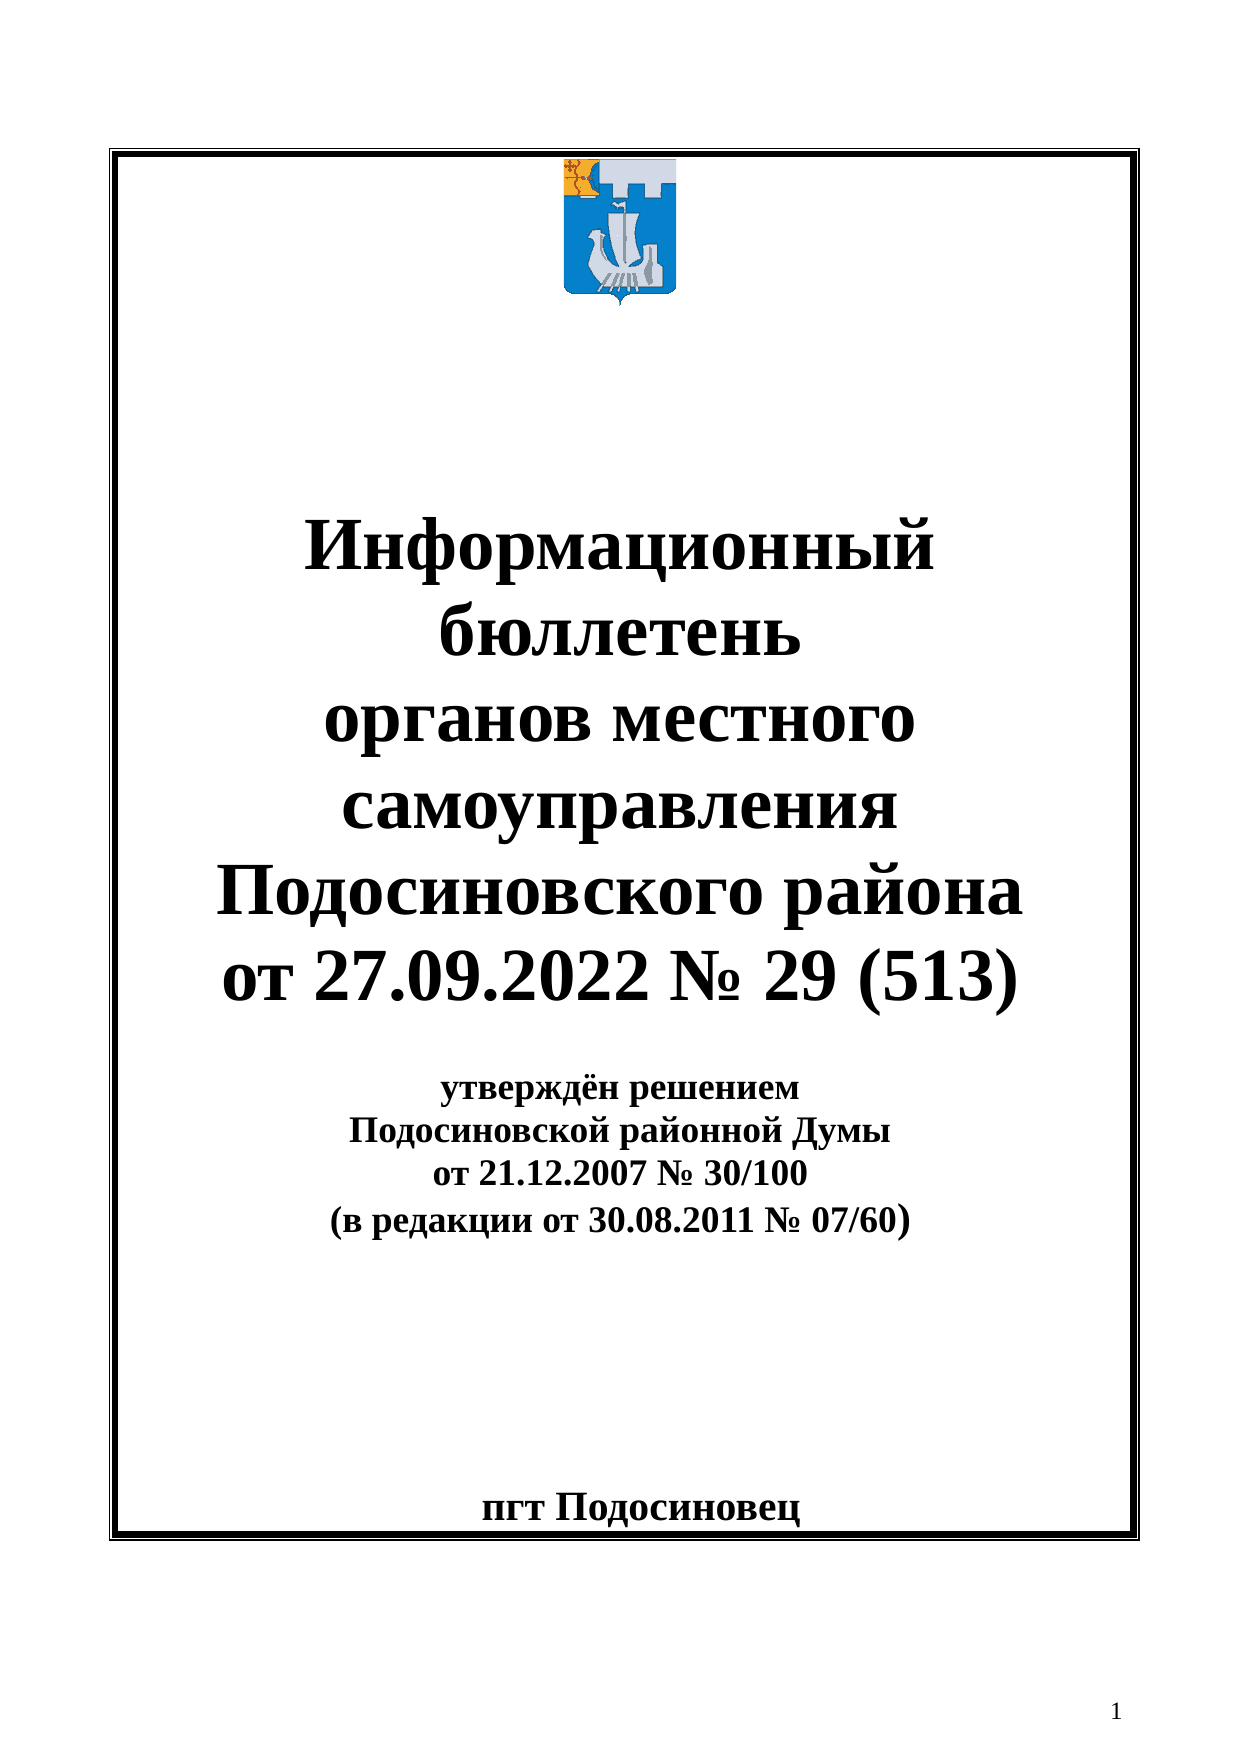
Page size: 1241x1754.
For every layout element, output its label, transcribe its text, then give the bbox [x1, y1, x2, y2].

text органов местного самоуправления Подосиновского района [118, 672, 1122, 930]
picture [563, 159, 677, 308]
text пгт Подосиновец [118, 1470, 1130, 1531]
text Подосиновской районной Думы [118, 1108, 1122, 1151]
text от 21.12.2007 № 30/100 [118, 1151, 1122, 1194]
text (в редакции от 30.08.2011 № 07/60) [118, 1194, 1122, 1242]
text Информационный [118, 499, 1122, 585]
text от 27.09.2022 № 29 (513) [118, 930, 1122, 1017]
text бюллетень [118, 585, 1122, 672]
text утверждён решением [118, 1064, 1122, 1108]
